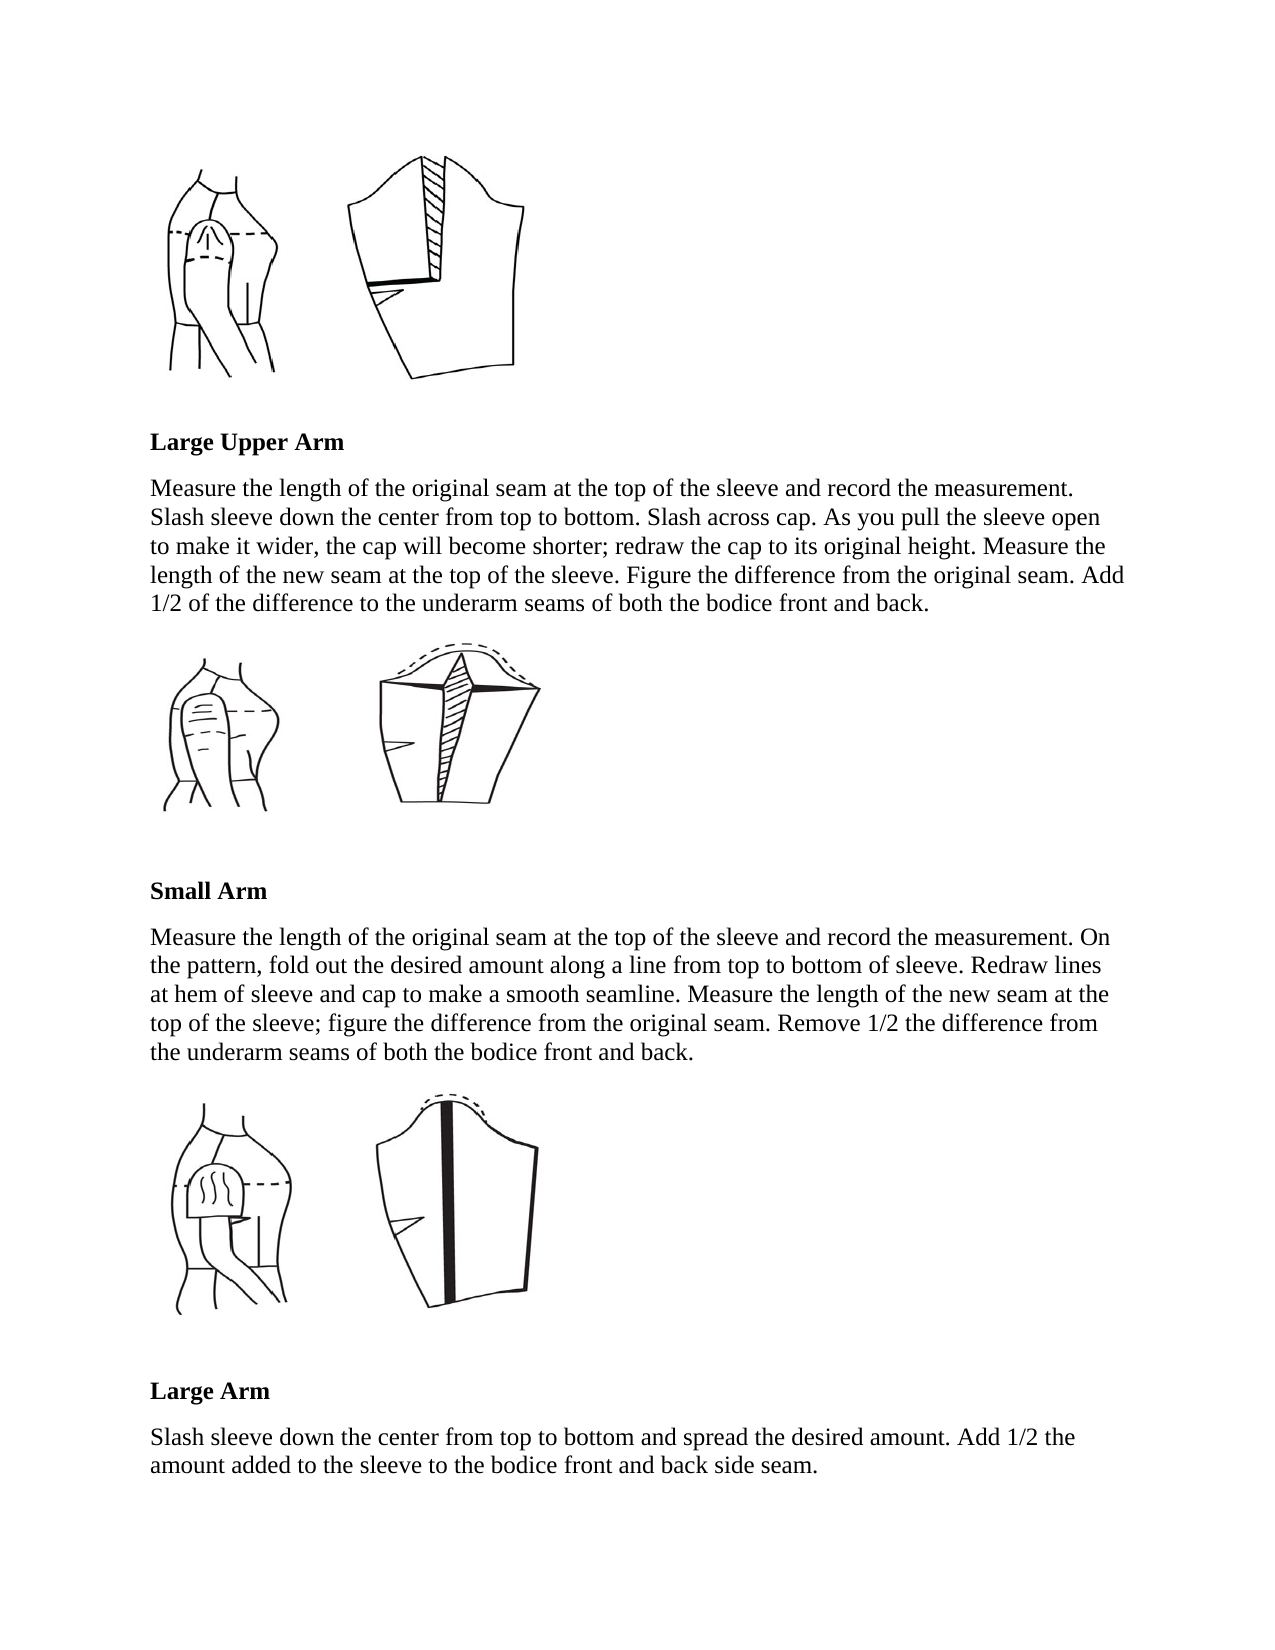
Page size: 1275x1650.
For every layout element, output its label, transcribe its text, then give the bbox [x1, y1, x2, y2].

subtitle Large Upper Arm [150, 419, 1125, 456]
subtitle Small Arm [150, 867, 1125, 905]
text Measure the length of the original seam at the top of the sleeve and record the measurement. Slash sleeve down the center from top to bottom. Slash across cap. As you pull the sleeve open to make it wider, the cap will become shorter; redraw the cap to its original height. Measure the length of the new seam at the top of the sleeve. Figure the difference from the original seam. Add 1/2 of the difference to the underarm seams of both the bodice front and back. [150, 473, 1125, 617]
picture [150, 637, 544, 833]
text Slash sleeve down the center from top to bottom and spread the desired amount. Add 1/2 the amount added to the sleeve to the bodice front and back side seam. [150, 1422, 1125, 1479]
picture [150, 1086, 560, 1333]
text Measure the length of the original seam at the top of the sleeve and record the measurement. On the pattern, fold out the desired amount along a line from top to bottom of sleeve. Redraw lines at hem of sleeve and cap to make a smooth seamline. Measure the length of the new seam at the top of the sleeve; figure the difference from the original seam. Remove 1/2 the difference from the underarm seams of both the bodice front and back. [150, 922, 1125, 1066]
subtitle Large Arm [150, 1367, 1125, 1405]
picture [150, 150, 560, 385]
